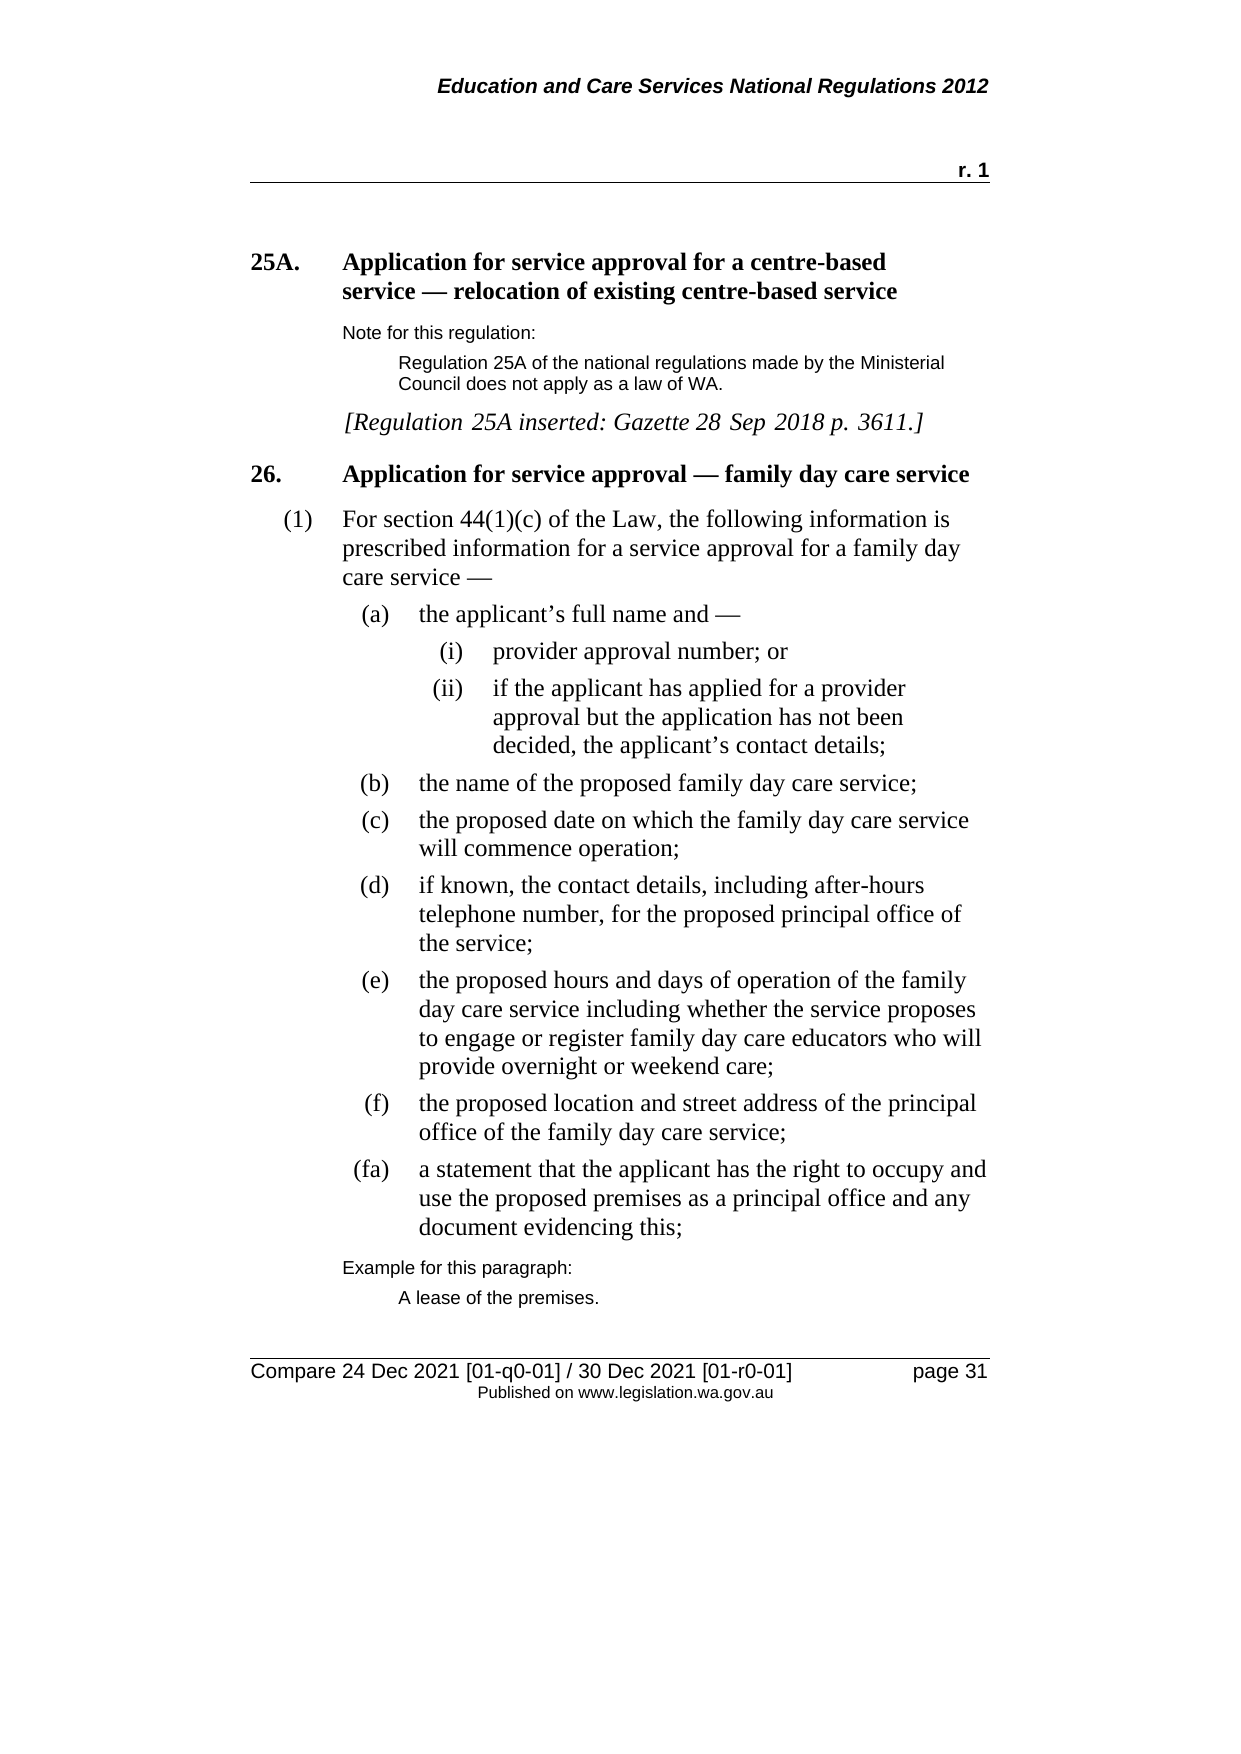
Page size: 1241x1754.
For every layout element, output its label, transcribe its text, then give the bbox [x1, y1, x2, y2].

text (1) For section 44(1)(c) of the Law, the following information is prescribed information for a service approval for a family day care service — [250, 504, 990, 591]
text (d) if known, the contact details, including after-hours telephone number, for the proposed principal office of the service; [250, 871, 990, 957]
text (b) the name of the proposed family day care service; [250, 768, 990, 796]
text (f) the proposed location and street address of the principal office of the family day care service; [250, 1088, 990, 1146]
subtitle Note for this regulation: [250, 322, 990, 343]
text Regulation 25A of the national regulations made by the Ministerial Council does not apply as a law of WA. [250, 352, 990, 395]
text (e) the proposed hours and days of operation of the family day care service including whether the service proposes to engage or register family day care educators who will provide overnight or weekend care; [250, 965, 990, 1080]
text [Regulation 25A inserted: Gazette 28 Sep 2018 p. 3611.] [250, 407, 990, 436]
text (fa) a statement that the applicant has the right to occupy and use the proposed premises as a principal office and any document evidencing this; [250, 1154, 990, 1241]
text (ii) if the applicant has applied for a provider approval but the application has not been decided, the applicant’s contact details; [250, 673, 990, 759]
text A lease of the premises. [250, 1287, 990, 1309]
text (c) the proposed date on which the family day care service will commence operation; [250, 805, 990, 862]
subtitle Example for this paragraph: [250, 1257, 990, 1279]
subtitle 25A. Application for service approval for a centre-based service — relocation of existing centre-based service [250, 247, 990, 305]
text (i) provider approval number; or [250, 636, 990, 665]
text (a) the applicant’s full name and — [250, 599, 990, 628]
subtitle 26. Application for service approval — family day care service [250, 459, 990, 488]
